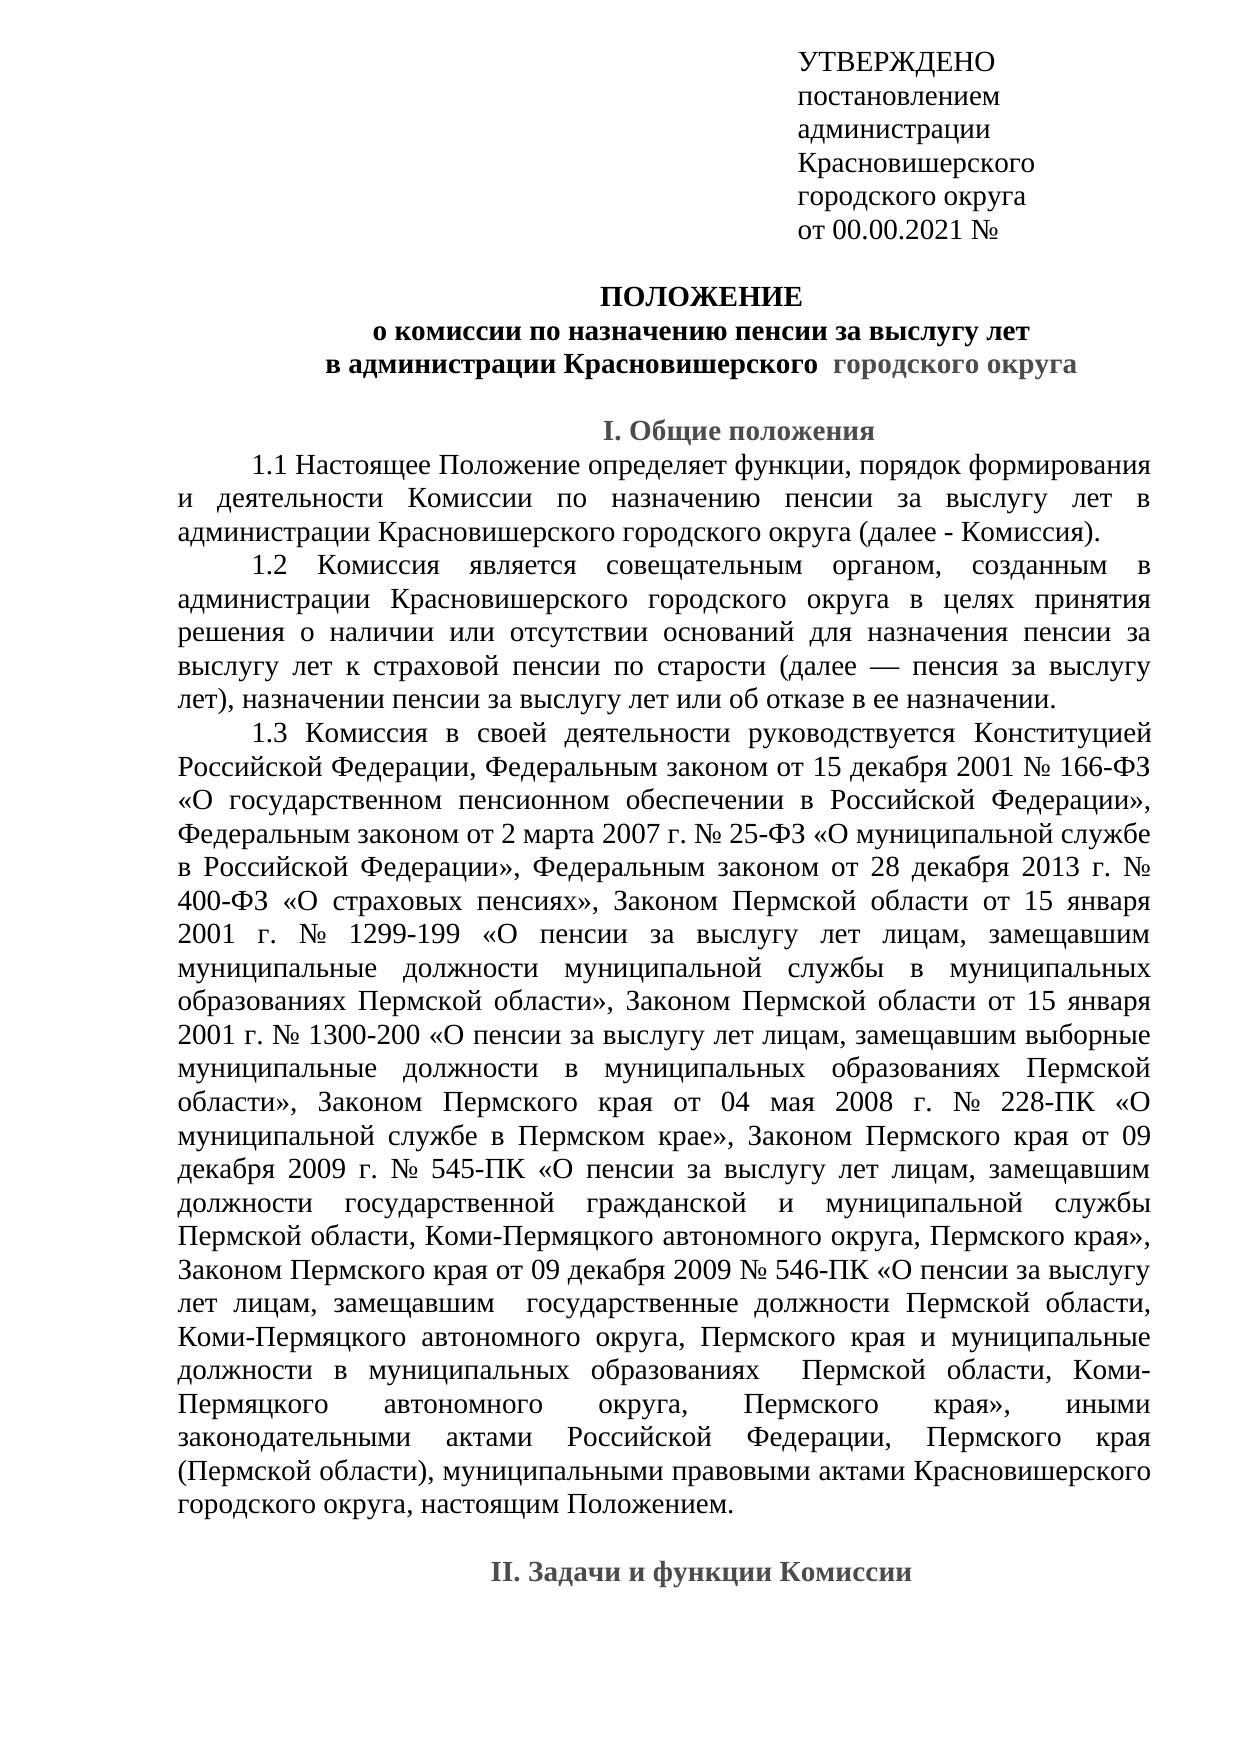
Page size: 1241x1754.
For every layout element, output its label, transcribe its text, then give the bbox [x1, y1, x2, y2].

list II. Задачи и функции Комиссии [177, 1554, 1152, 1587]
text администрации [177, 111, 1152, 145]
text Красновишерского [177, 145, 1152, 178]
text 1.1 Настоящее Положение определяет функции, порядок формирования и деятельности Комиссии по назначению пенсии за выслугу лет в администрации Красновишерского городского округа (далее - Комиссия). [177, 447, 1152, 547]
text 1.2 Комиссия является совещательным органом, созданным в администрации Красновишерского городского округа в целях принятия решения о наличии или отсутствии оснований для назначения пенсии за выслугу лет к страховой пенсии по старости (далее — пенсия за выслугу лет), назначении пенсии за выслугу лет или об отказе в ее назначении. [177, 547, 1152, 715]
text от 00.00.2021 № [177, 212, 1152, 246]
text 1.3 Комиссия в своей деятельности руководствуется Конституцией Российской Федерации, Федеральным законом от 15 декабря 2001 № 166-ФЗ «О государственном пенсионном обеспечении в Российской Федерации», Федеральным законом от 2 марта 2007 г. № 25-ФЗ «О муниципальной службе в Российской Федерации», Федеральным законом от 28 декабря 2013 г. № 400-ФЗ «О страховых пенсиях», Законом Пермской области от 15 января 2001 г. № 1299-199 «О пенсии за выслугу лет лицам, замещавшим муниципальные должности муниципальной службы в муниципальных образованиях Пермской области», Законом Пермской области от 15 января 2001 г. № 1300-200 «О пенсии за выслугу лет лицам, замещавшим выборные муниципальные должности в муниципальных образованиях Пермской области», Законом Пермского края от 04 мая 2008 г. № 228-ПК «О муниципальной службе в Пермском крае», Законом Пермского края от 09 декабря 2009 г. № 545-ПК «О пенсии за выслугу лет лицам, замещавшим должности государственной гражданской и муниципальной службы Пермской области, Коми-Пермяцкого автономного округа, Пермского края», Законом Пермского края от 09 декабря 2009 № 546-ПК «О пенсии за выслугу лет лицам, замещавшим государственные должности Пермской области, Коми-Пермяцкого автономного округа, Пермского края и муниципальные должности в муниципальных образованиях Пермской области, Коми-Пермяцкого автономного округа, Пермского края», иными законодательными актами Российской Федерации, Пермского края (Пермской области), муниципальными правовыми актами Красновишерского городского округа, настоящим Положением. [177, 715, 1152, 1520]
text городского округа [177, 178, 1152, 212]
list в администрации Красновишерского городского округа [177, 346, 1152, 380]
text УТВЕРЖДЕНО [177, 44, 1152, 78]
list I. Общие положения [326, 413, 1152, 447]
list о комиссии по назначению пенсии за выслугу лет [177, 313, 1152, 346]
text постановлением [177, 78, 1152, 111]
list ПОЛОЖЕНИЕ [177, 279, 1152, 313]
